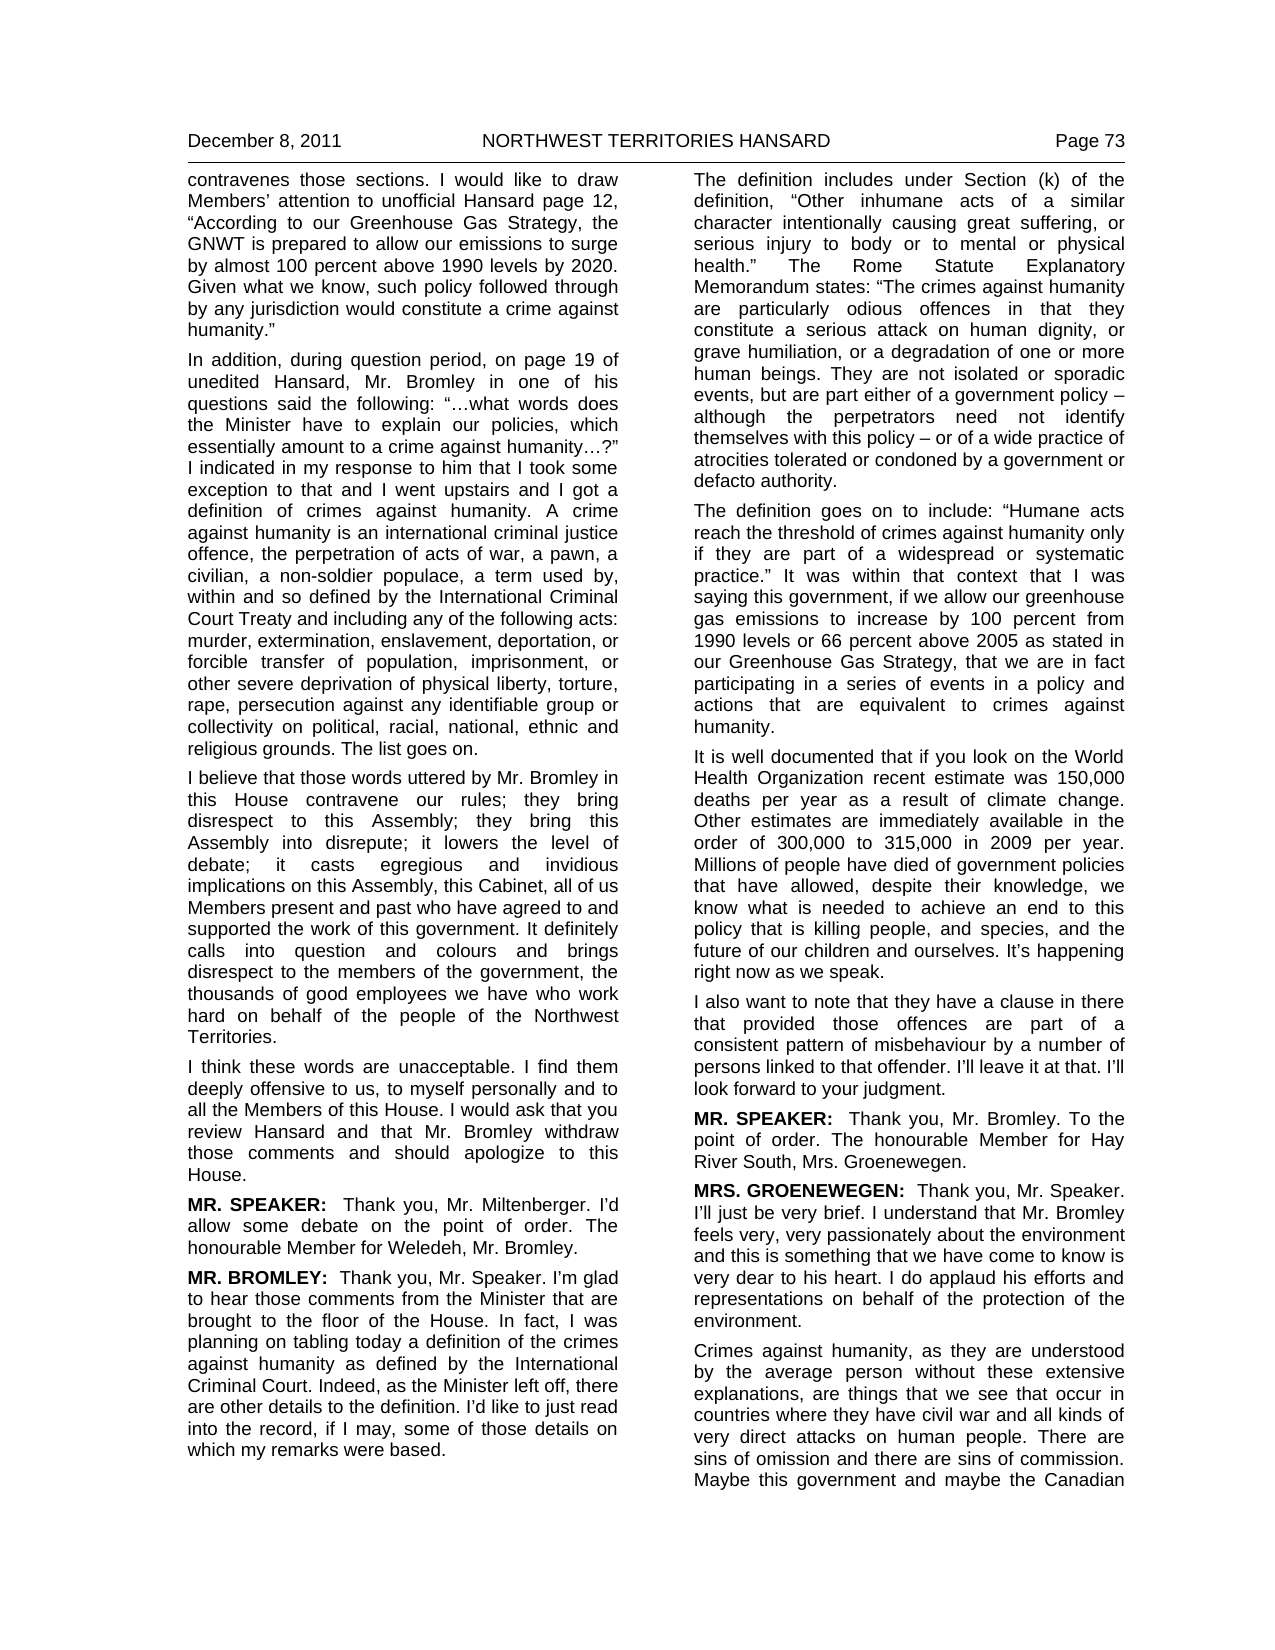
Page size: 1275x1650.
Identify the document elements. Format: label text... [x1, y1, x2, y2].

text In addition, during question period, on page 19 of unedited Hansard, Mr. Bromley in one of his questions said the following: “…what words does the Minister have to explain our policies, which essentially amount to a crime against humanity…?” I indicated in my response to him that I took some exception to that and I went upstairs and I got a definition of crimes against humanity. A crime against humanity is an international criminal justice offence, the perpetration of acts of war, a pawn, a civilian, a non-soldier populace, a term used by, within and so defined by the International Criminal Court Treaty and including any of the following acts: murder, extermination, enslavement, deportation, or forcible transfer of population, imprisonment, or other severe deprivation of physical liberty, torture, rape, persecution against any identifiable group or collectivity on political, racial, national, ethnic and religious grounds. The list goes on. [187, 349, 619, 759]
text I also want to note that they have a clause in there that provided those offences are part of a consistent pattern of misbehaviour by a number of persons linked to that offender. I’ll leave it at that. I’ll look forward to your judgment. [694, 991, 1125, 1099]
text I believe that those words uttered by Mr. Bromley in this House contravene our rules; they bring disrespect to this Assembly; they bring this Assembly into disrepute; it lowers the level of debate; it casts egregious and invidious implications on this Assembly, this Cabinet, all of us Members present and past who have agreed to and supported the work of this government. It definitely calls into question and colours and brings disrespect to the members of the government, the thousands of good employees we have who work hard on behalf of the people of the Northwest Territories. [187, 767, 619, 1047]
text It is well documented that if you look on the World Health Organization recent estimate was 150,000 deaths per year as a result of climate change. Other estimates are immediately available in the order of 300,000 to 315,000 in 2009 per year. Millions of people have died of government policies that have allowed, despite their knowledge, we know what is needed to achieve an end to this policy that is killing people, and species, and the future of our children and ourselves. It’s happening right now as we speak. [694, 746, 1125, 983]
text The definition goes on to include: “Humane acts reach the threshold of crimes against humanity only if they are part of a widespread or systematic practice.” It was within that context that I was saying this government, if we allow our greenhouse gas emissions to increase by 100 percent from 1990 levels or 66 percent above 2005 as stated in our Greenhouse Gas Strategy, that we are in fact participating in a series of events in a policy and actions that are equivalent to crimes against humanity. [694, 500, 1125, 737]
text MR. BROMLEY: Thank you, Mr. Speaker. I’m glad to hear those comments from the Minister that are brought to the floor of the House. In fact, I was planning on tabling today a definition of the crimes against humanity as defined by the International Criminal Court. Indeed, as the Minister left off, there are other details to the definition. I’d like to just read into the record, if I may, some of those details on which my remarks were based. [187, 1267, 619, 1461]
text MR. SPEAKER: Thank you, Mr. Bromley. To the point of order. The honourable Member for Hay River South, Mrs. Groenewegen. [694, 1107, 1125, 1172]
text MRS. GROENEWEGEN: Thank you, Mr. Speaker. I’ll just be very brief. I understand that Mr. Bromley feels very, very passionately about the environment and this is something that we have come to know is very dear to his heart. I do applaud his efforts and representations on behalf of the protection of the environment. [694, 1180, 1125, 1331]
text I think these words are unacceptable. I find them deeply offensive to us, to myself personally and to all the Members of this House. I would ask that you review Hansard and that Mr. Bromley withdraw those comments and should apologize to this House. [187, 1056, 619, 1185]
text MR. SPEAKER: Thank you, Mr. Miltenberger. I’d allow some debate on the point of order. The honourable Member for Weledeh, Mr. Bromley. [187, 1193, 619, 1258]
text The definition includes under Section (k) of the definition, “Other inhumane acts of a similar character intentionally causing great suffering, or serious injury to body or to mental or physical health.” The Rome Statute Explanatory Memorandum states: “The crimes against humanity are particularly odious offences in that they constitute a serious attack on human dignity, or grave humiliation, or a degradation of one or more human beings. They are not isolated or sporadic events, but are part either of a government policy – although the perpetrators need not identify themselves with this policy – or of a wide practice of atrocities tolerated or condoned by a government or defacto authority. [694, 168, 1125, 492]
